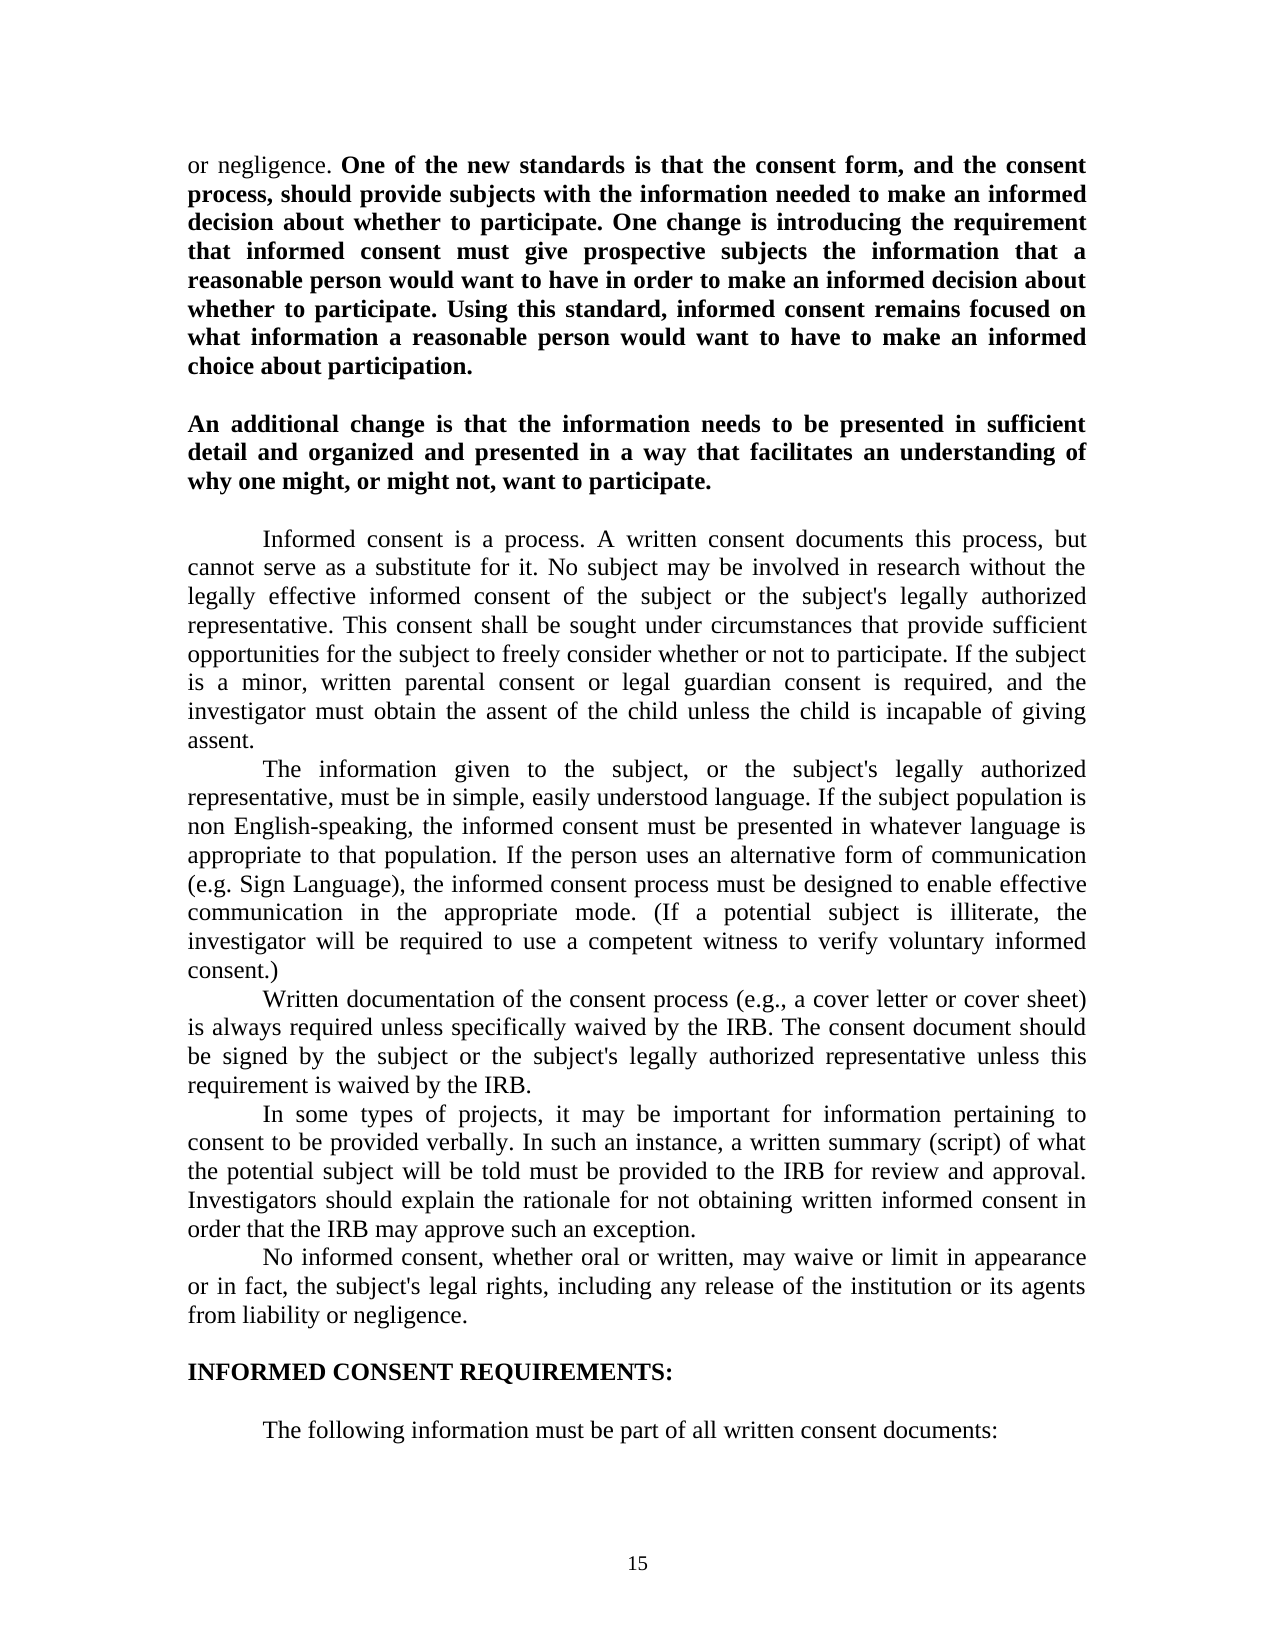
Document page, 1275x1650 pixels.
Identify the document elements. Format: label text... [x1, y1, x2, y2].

text In some types of projects, it may be important for information pertaining to consent to be provided verbally. In such an instance, a written summary (script) of what the potential subject will be told must be provided to the IRB for review and approval. Investigators should explain the rationale for not obtaining written informed consent in order that the IRB may approve such an exception. [187, 1099, 1087, 1242]
text Written documentation of the consent process (e.g., a cover letter or cover sheet) is always required unless specifically waived by the IRB. The consent document should be signed by the subject or the subject's legally authorized representative unless this requirement is waived by the IRB. [187, 984, 1087, 1099]
text The information given to the subject, or the subject's legally authorized representative, must be in simple, easily understood language. If the subject population is non English-speaking, the informed consent must be presented in whatever language is appropriate to that population. If the person uses an alternative form of communication (e.g. Sign Language), the informed consent process must be designed to enable effective communication in the appropriate mode. (If a potential subject is illiterate, the investigator will be required to use a competent witness to verify voluntary informed consent.) [187, 754, 1087, 984]
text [187, 150, 1087, 380]
text No informed consent, whether oral or written, may waive or limit in appearance or in fact, the subject's legal rights, including any release of the institution or its agents from liability or negligence. [187, 1242, 1087, 1329]
text INFORMED CONSENT REQUIREMENTS: [187, 1357, 1087, 1386]
text Informed consent is a process. A written consent documents this process, but cannot serve as a substitute for it. No subject may be involved in research without the legally effective informed consent of the subject or the subject's legally authorized representative. This consent shall be sought under circumstances that provide sufficient opportunities for the subject to freely consider whether or not to participate. If the subject is a minor, written parental consent or legal guardian consent is required, and the investigator must obtain the assent of the child unless the child is incapable of giving assent. [187, 524, 1087, 754]
text An additional change is that the information needs to be presented in sufficient detail and organized and presented in a way that facilitates an understanding of why one might, or might not, want to participate. [187, 409, 1087, 495]
text The following information must be part of all written consent documents: [187, 1415, 1087, 1444]
